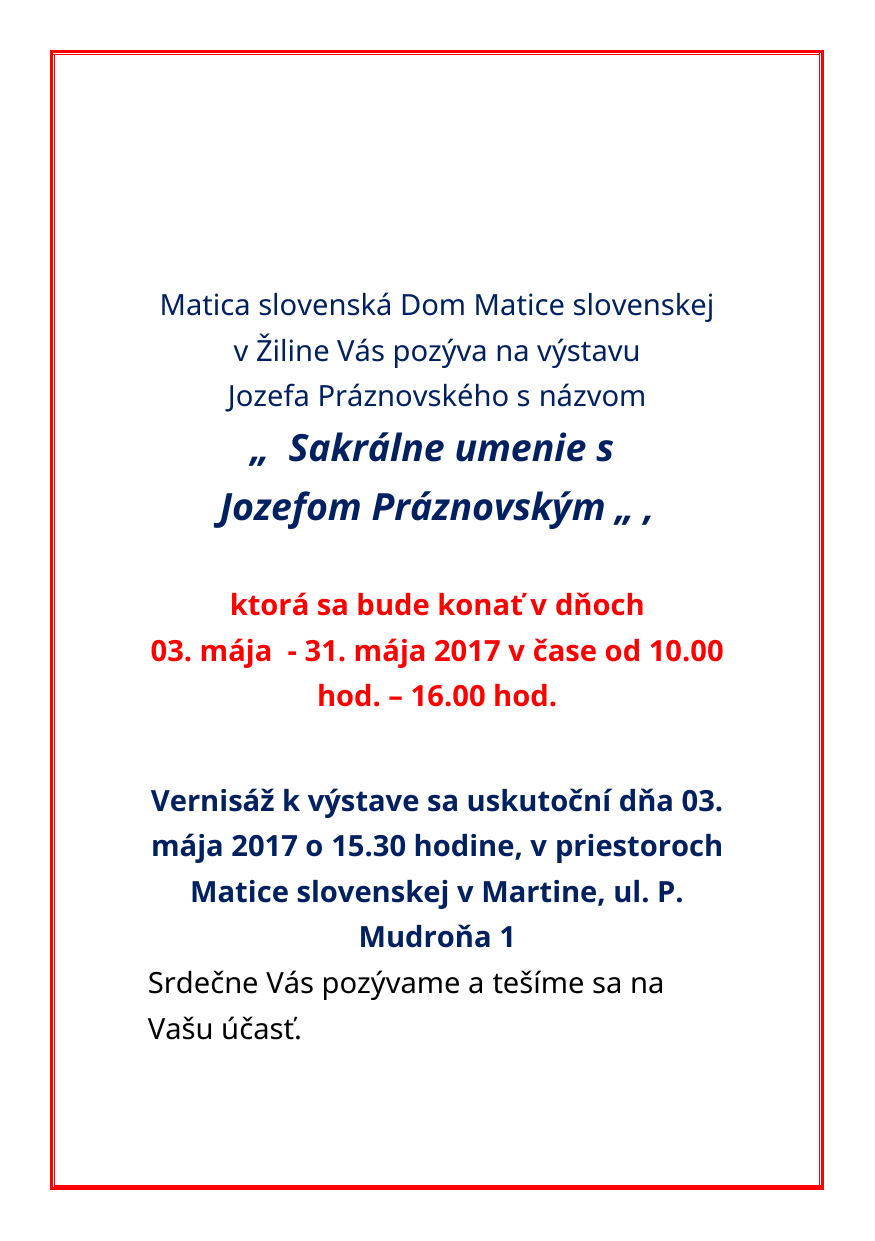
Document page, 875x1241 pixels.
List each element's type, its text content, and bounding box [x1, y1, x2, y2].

text Matica slovenská Dom Matice slovenskej v Žiline Vás pozýva na výstavu [148, 284, 726, 370]
text „ Sakrálne umenie s [148, 421, 726, 472]
text 03. mája - 31. mája 2017 v čase od 10.00 hod. – 16.00 hod. [148, 630, 726, 715]
text Vernisáž k výstave sa uskutoční dňa 03. mája 2017 o 15.30 hodine, v priestoroch Matice slovenskej v Martine, ul. P. Mudroňa 1 [148, 780, 726, 956]
text Jozefa Práznovského s názvom [148, 376, 726, 415]
text ktorá sa bude konať v dňoch [148, 584, 726, 624]
text Jozefom Práznovským „ , [148, 480, 726, 531]
text Srdečne Vás pozývame a tešíme sa na Vašu účasť. [148, 962, 726, 1048]
